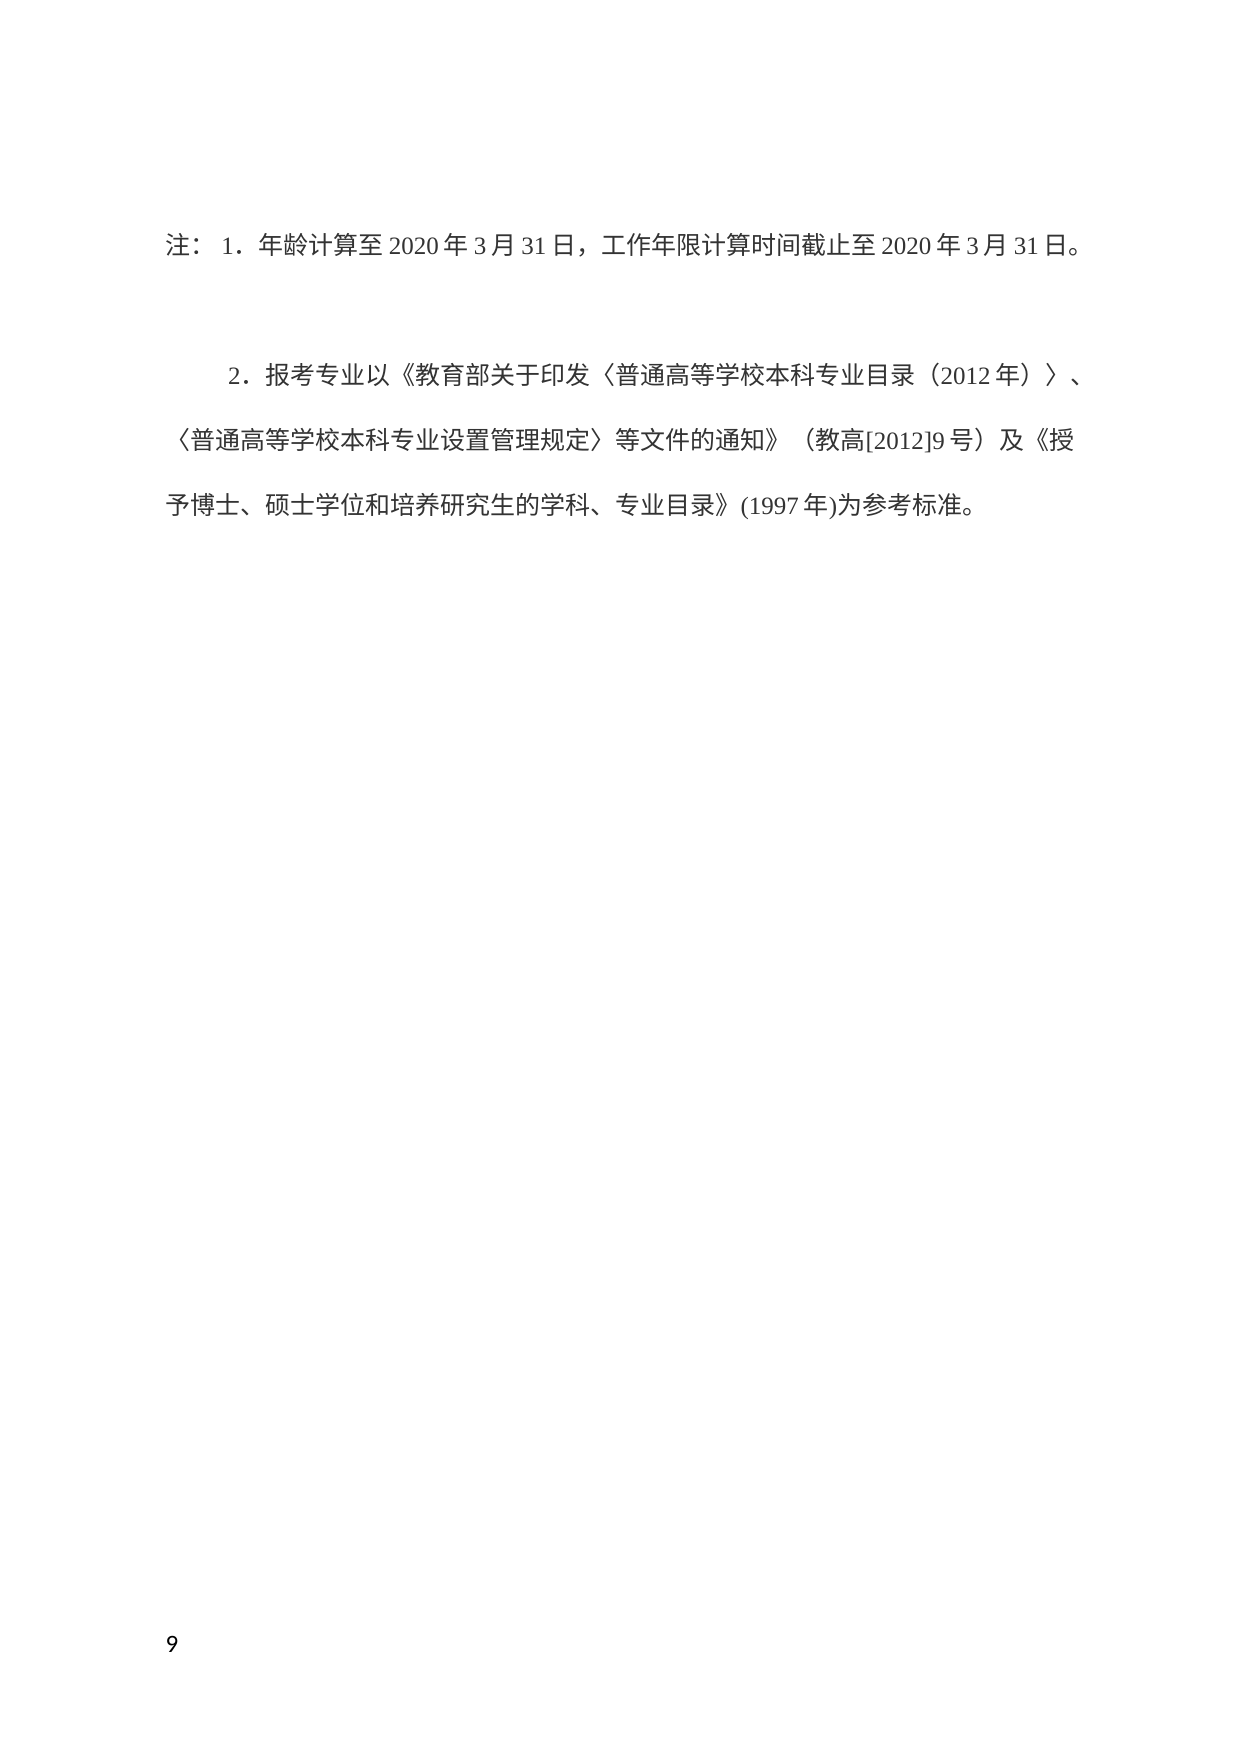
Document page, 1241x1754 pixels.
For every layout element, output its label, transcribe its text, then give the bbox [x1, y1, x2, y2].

text 注： 1．年龄计算至2020年3月31日，工作年限计算时间截止至2020年3月31日。 [165, 211, 1087, 341]
text 2．报考专业以《教育部关于印发〈普通高等学校本科专业目录（2012年）〉、〈普通高等学校本科专业设置管理规定〉等文件的通知》（教高[2012]9号）及《授予博士、硕士学位和培养研究生的学科、专业目录》(1997年)为参考标准。 [165, 341, 1087, 536]
